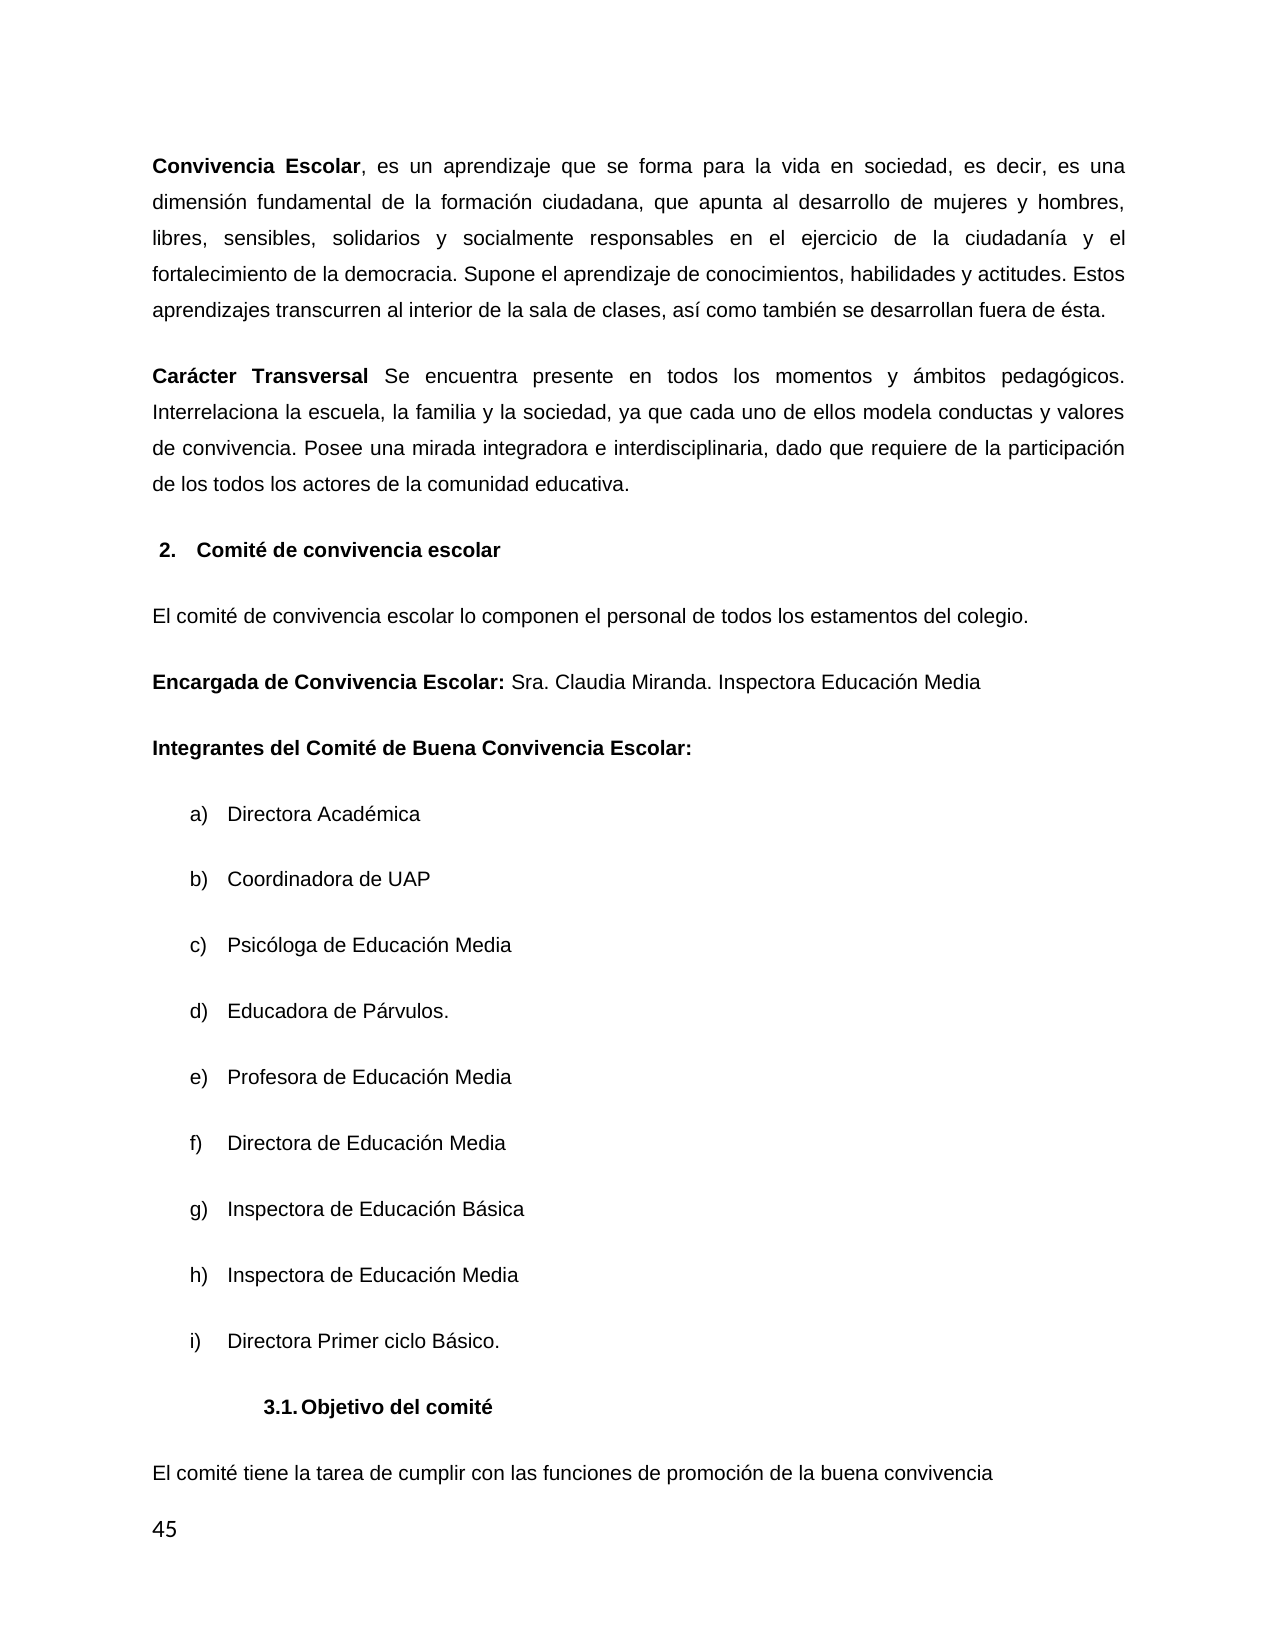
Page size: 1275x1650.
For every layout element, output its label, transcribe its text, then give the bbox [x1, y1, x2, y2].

text El comité de convivencia escolar lo componen el personal de todos los estamentos del colegio. [152, 603, 1127, 627]
list Directora de Educación Media [189, 1131, 1101, 1155]
text Encargada de Convivencia Escolar: Sra. Claudia Miranda. Inspectora Educación Media [152, 669, 1122, 693]
subtitle Objetivo del comité [263, 1395, 1127, 1419]
list Coordinadora de UAP [189, 867, 1101, 891]
text Convivencia Escolar, es un aprendizaje que se forma para la vida en sociedad, es decir, es una dimensión fundamental de la formación ciudadana, que apunta al desarrollo de mujeres y hombres, libres, sensibles, solidarios y socialmente responsables en el ejercicio de la ciudadanía y el fortalecimiento de la democracia. Supone el aprendizaje de conocimientos, habilidades y actitudes. Estos aprendizajes transcurren al interior de la sala de clases, así como también se desarrollan fuera de ésta. [152, 154, 1127, 322]
list Directora Primer ciclo Básico. [189, 1329, 1101, 1353]
list Inspectora de Educación Media [189, 1263, 1101, 1287]
list Psicóloga de Educación Media [189, 933, 1101, 957]
list Directora Académica [189, 801, 1101, 825]
text El comité tiene la tarea de cumplir con las funciones de promoción de la buena convivencia [152, 1461, 1127, 1485]
text Carácter Transversal Se encuentra presente en todos los momentos y ámbitos pedagógicos. Interrelaciona la escuela, la familia y la sociedad, ya que cada uno de ellos modela conductas y valores de convivencia. Posee una mirada integradora e interdisciplinaria, dado que requiere de la participación de los todos los actores de la comunidad educativa. [152, 364, 1127, 496]
subtitle Comité de convivencia escolar [159, 538, 1122, 562]
list Educadora de Párvulos. [189, 999, 1101, 1023]
list Profesora de Educación Media [189, 1065, 1101, 1089]
text Integrantes del Comité de Buena Convivencia Escolar: [152, 735, 1101, 759]
list Inspectora de Educación Básica [189, 1197, 1101, 1221]
